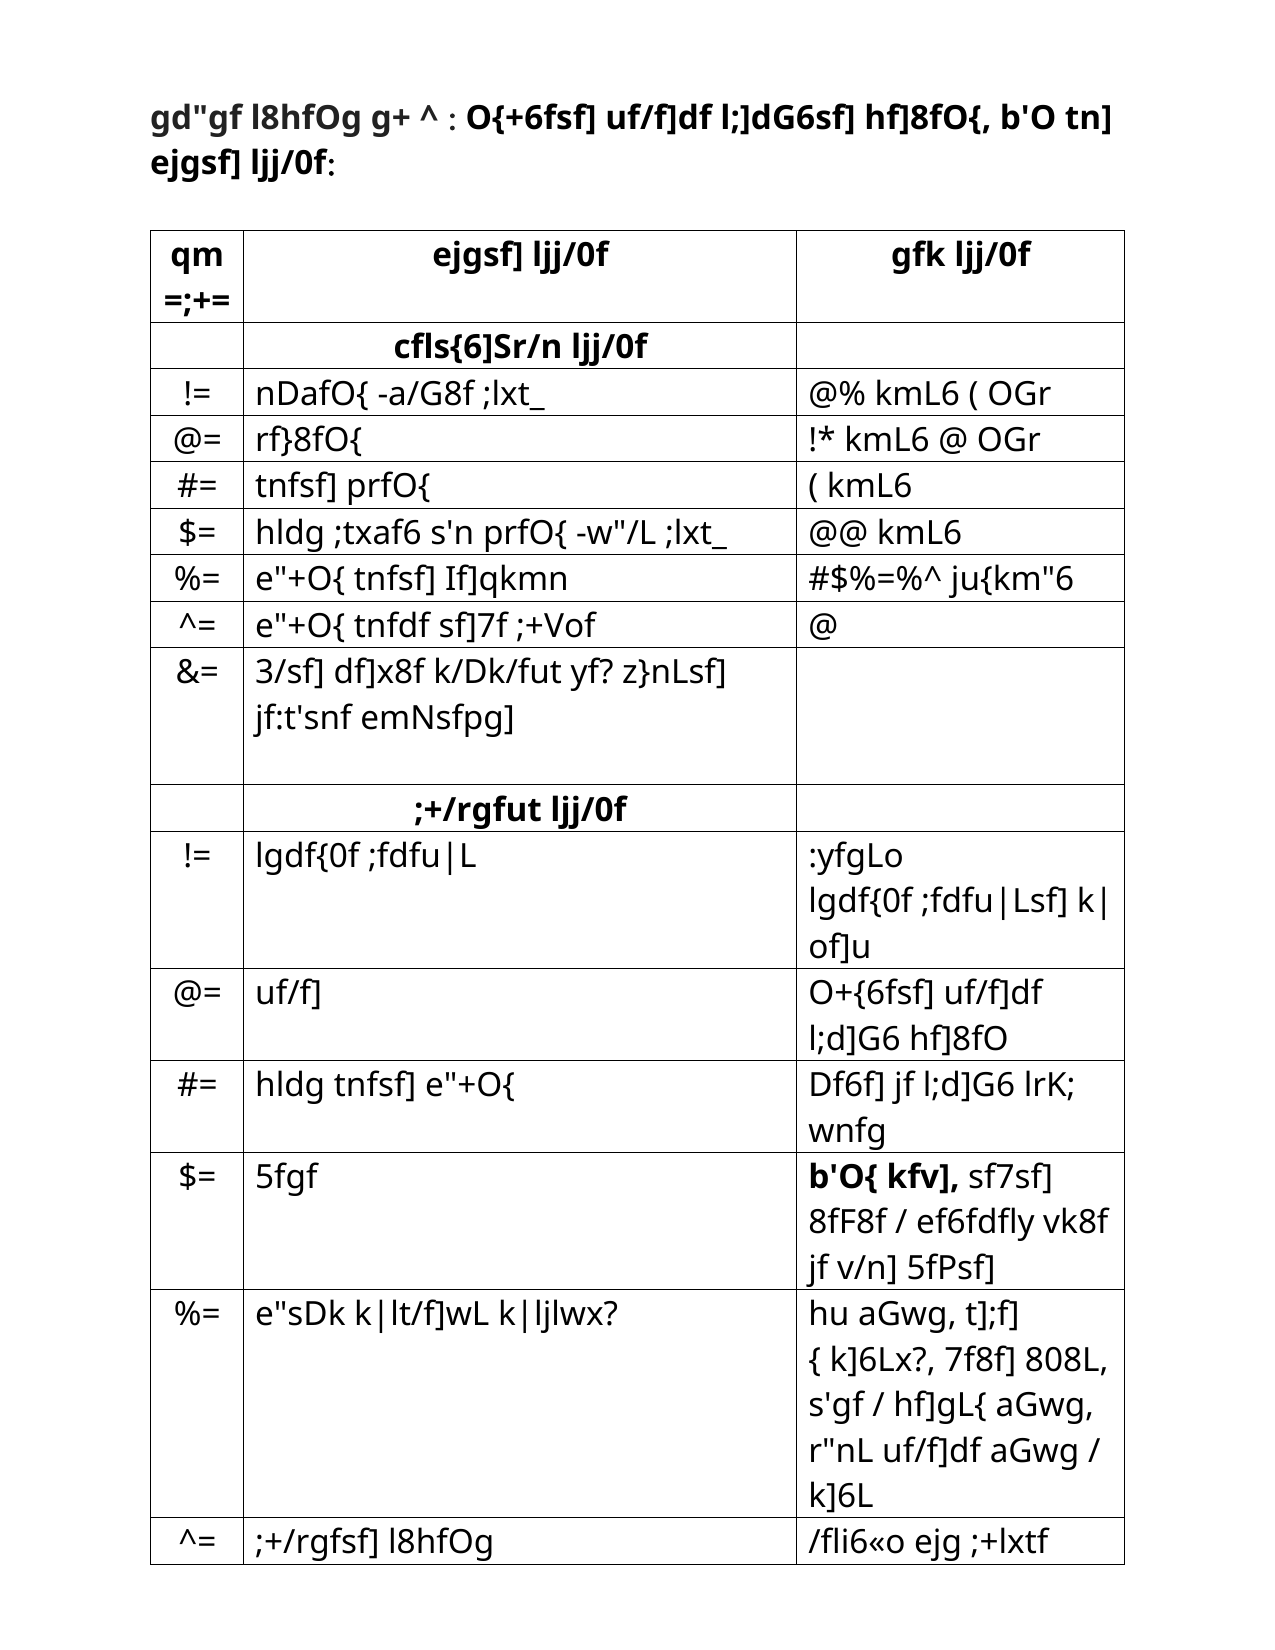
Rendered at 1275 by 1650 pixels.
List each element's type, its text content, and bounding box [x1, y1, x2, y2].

table_cell uf/f] [244, 969, 796, 1060]
table_cell O+{6fsf] uf/f]df l;d]G6 hf]8fO [797, 969, 1124, 1060]
table_cell [151, 323, 243, 368]
table_header ejgsf] ljj/0f [244, 231, 796, 322]
table_cell !* kmL6 @ OGr [797, 416, 1124, 461]
table_cell b'O{ kfv], sf7sf] 8fF8f / ef6fdfly vk8f jf v/n] 5fPsf] [797, 1153, 1124, 1289]
table_cell [151, 785, 243, 831]
table_cell @% kmL6 ( OGr [797, 369, 1124, 415]
table_cell ;+/rgfut ljj/0f [244, 785, 796, 831]
table_cell ;+/rgfsf] l8hfOg [244, 1518, 796, 1564]
table_cell $= [151, 1153, 243, 1289]
table_cell hldg tnfsf] e"+O{ [244, 1061, 796, 1152]
table_cell #= [151, 1061, 243, 1152]
table_cell != [151, 832, 243, 968]
table_header gfk ljj/0f [797, 231, 1124, 322]
table_cell [797, 648, 1124, 784]
table_cell tnfsf] prfO{ [244, 462, 796, 508]
table_cell :yfgLo lgdf{0f ;fdfu|Lsf] k|of]u [797, 832, 1124, 968]
table_cell [797, 785, 1124, 831]
text ejgsf] ljj/0f [150, 139, 1125, 184]
table_cell rf}8fO{ [244, 416, 796, 461]
table_cell @= [151, 969, 243, 1060]
table_cell $= [151, 509, 243, 554]
table_cell nDafO{ -a/G8f ;lxt_ [244, 369, 796, 415]
table_cell [797, 323, 1124, 368]
table_cell 3/sf] df]x8f k/Dk/fut yf? z}nLsf] jf:t'snf emNsfpg] [244, 648, 796, 784]
table_cell %= [151, 1290, 243, 1517]
table_cell != [151, 369, 243, 415]
table_cell e"+O{ tnfsf] If]qkmn [244, 555, 796, 601]
table_cell @ [797, 602, 1124, 647]
table_cell /fli6«o ejg ;+lxtf cg'?k e"sDk k|lt/f]wL k|ljlw cjnDag ul/Psf] [797, 1518, 1124, 1564]
table_cell #$%=%^ ju{km"6 [797, 555, 1124, 601]
table_cell e"+O{ tnfdf sf]7f ;+Vof [244, 602, 796, 647]
table_cell cfls{6]Sr/n ljj/0f [244, 323, 796, 368]
table_cell #= [151, 462, 243, 508]
table_cell %= [151, 555, 243, 601]
table_cell 5fgf [244, 1153, 796, 1289]
table_cell hu aGwg, t];f]{ k]6Lx?, 7f8f] 808L, s'gf / hf]gL{ aGwg, r"nL uf/f]df aGwg / k]6L [797, 1290, 1124, 1517]
table_cell &= [151, 648, 243, 784]
table_cell lgdf{0f ;fdfu|L [244, 832, 796, 968]
table_cell hldg ;txaf6 s'n prfO{ -w"/L ;lxt_ [244, 509, 796, 554]
table_cell e"sDk k|lt/f]wL k|ljlwx? [244, 1290, 796, 1517]
table_cell Df6f] jf l;d]G6 lrK; wnfg [797, 1061, 1124, 1152]
text gd"gf l8hfOg g+ ^ O{+6fsf] uf/f]df l;]dG6sf] hf]8fO{, b'O tn] [465, 94, 1125, 139]
table_header qm=;+= [151, 231, 243, 322]
table_cell @@ kmL6 [797, 509, 1124, 554]
table_cell ^= [151, 602, 243, 647]
table_cell ^= [151, 1518, 243, 1564]
table_cell ( kmL6 [797, 462, 1124, 508]
table_cell @= [151, 416, 243, 461]
